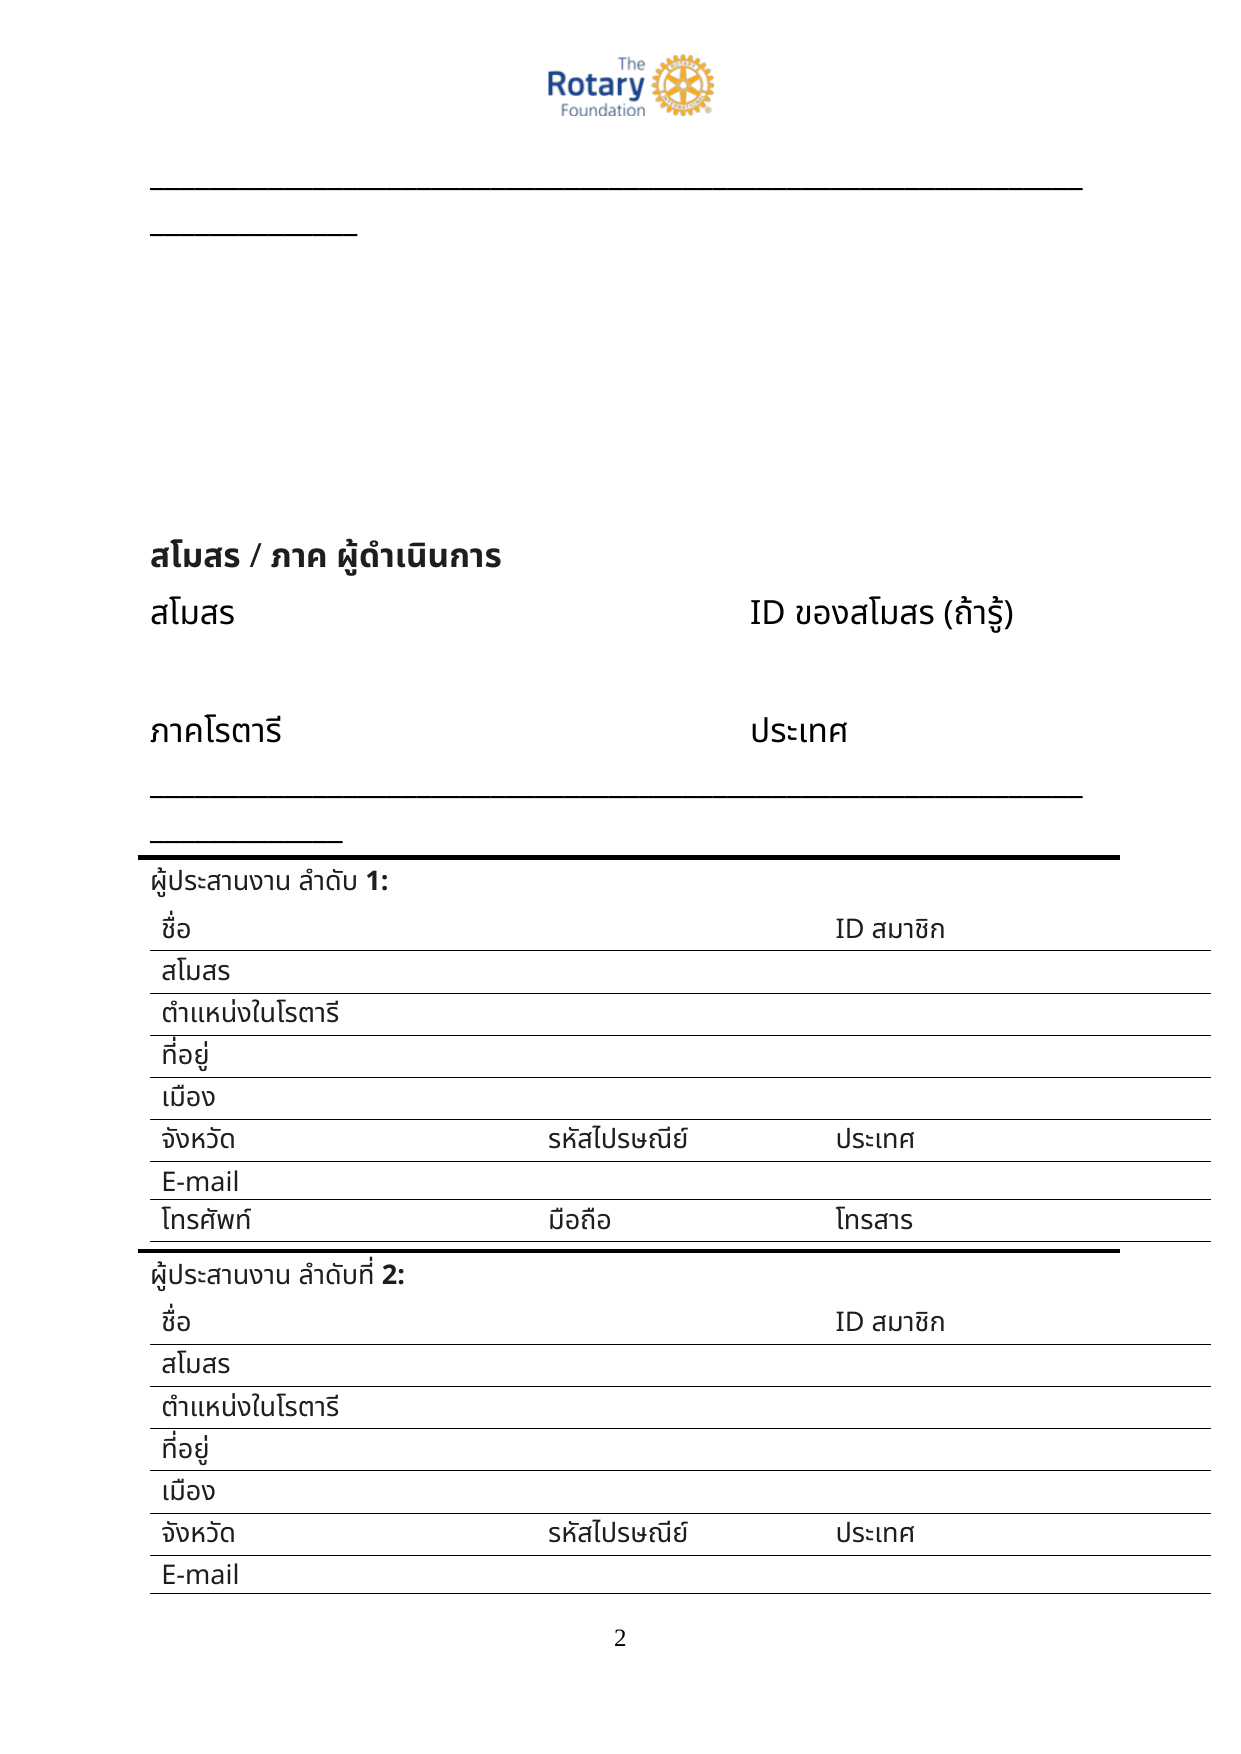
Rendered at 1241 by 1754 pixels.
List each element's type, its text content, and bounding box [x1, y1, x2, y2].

table_cell E-mail [150, 1162, 1211, 1199]
table_cell E-mail [150, 1556, 1211, 1593]
table_cell ที่อยู่ [150, 1036, 1211, 1077]
table_cell โทรสาร [824, 1200, 1211, 1241]
table_cell จังหวัด [150, 1120, 537, 1161]
table_cell ตำแหน่งในโรตารี [150, 994, 1211, 1034]
table_cell สโมสร [150, 1345, 1211, 1386]
text ____________________________________________________________________________ [150, 758, 1090, 849]
table_cell ที่อยู่ [150, 1429, 1211, 1470]
table_cell ตำแหน่งในโรตารี [150, 1387, 1211, 1428]
table_header ชื่อ [150, 909, 824, 950]
table_cell ประเทศ [824, 1514, 1211, 1555]
text _____________________________________________________________________________ [150, 150, 1090, 241]
table_header ID สมาชิก [824, 1303, 1211, 1344]
table_cell สโมสร [150, 951, 1211, 992]
table_cell ประเทศ [824, 1120, 1211, 1161]
table_cell เมือง [150, 1471, 1211, 1513]
table_cell เมือง [150, 1078, 1211, 1119]
text ภาคโรตารี ประเทศ [150, 707, 1090, 758]
table_cell โทรศัพท์ [150, 1200, 537, 1241]
text ผู้ประสานงาน ลำดับที่ 2: [137, 1250, 1120, 1296]
table_cell มือถือ [537, 1200, 824, 1241]
text ผู้ประสานงาน ลำดับ 1: [137, 856, 1120, 903]
table_cell รหัสไปรษณีย์ [537, 1514, 824, 1555]
table_cell รหัสไปรษณีย์ [537, 1120, 824, 1161]
table_header ID สมาชิก [824, 909, 1211, 950]
text สโมสร / ภาค ผู้ดำเนินการ [150, 532, 1090, 582]
table_cell จังหวัด [150, 1514, 537, 1555]
text สโมสร ID ของสโมสร (ถ้ารู้) [150, 588, 1090, 684]
table_header ชื่อ [150, 1303, 824, 1344]
